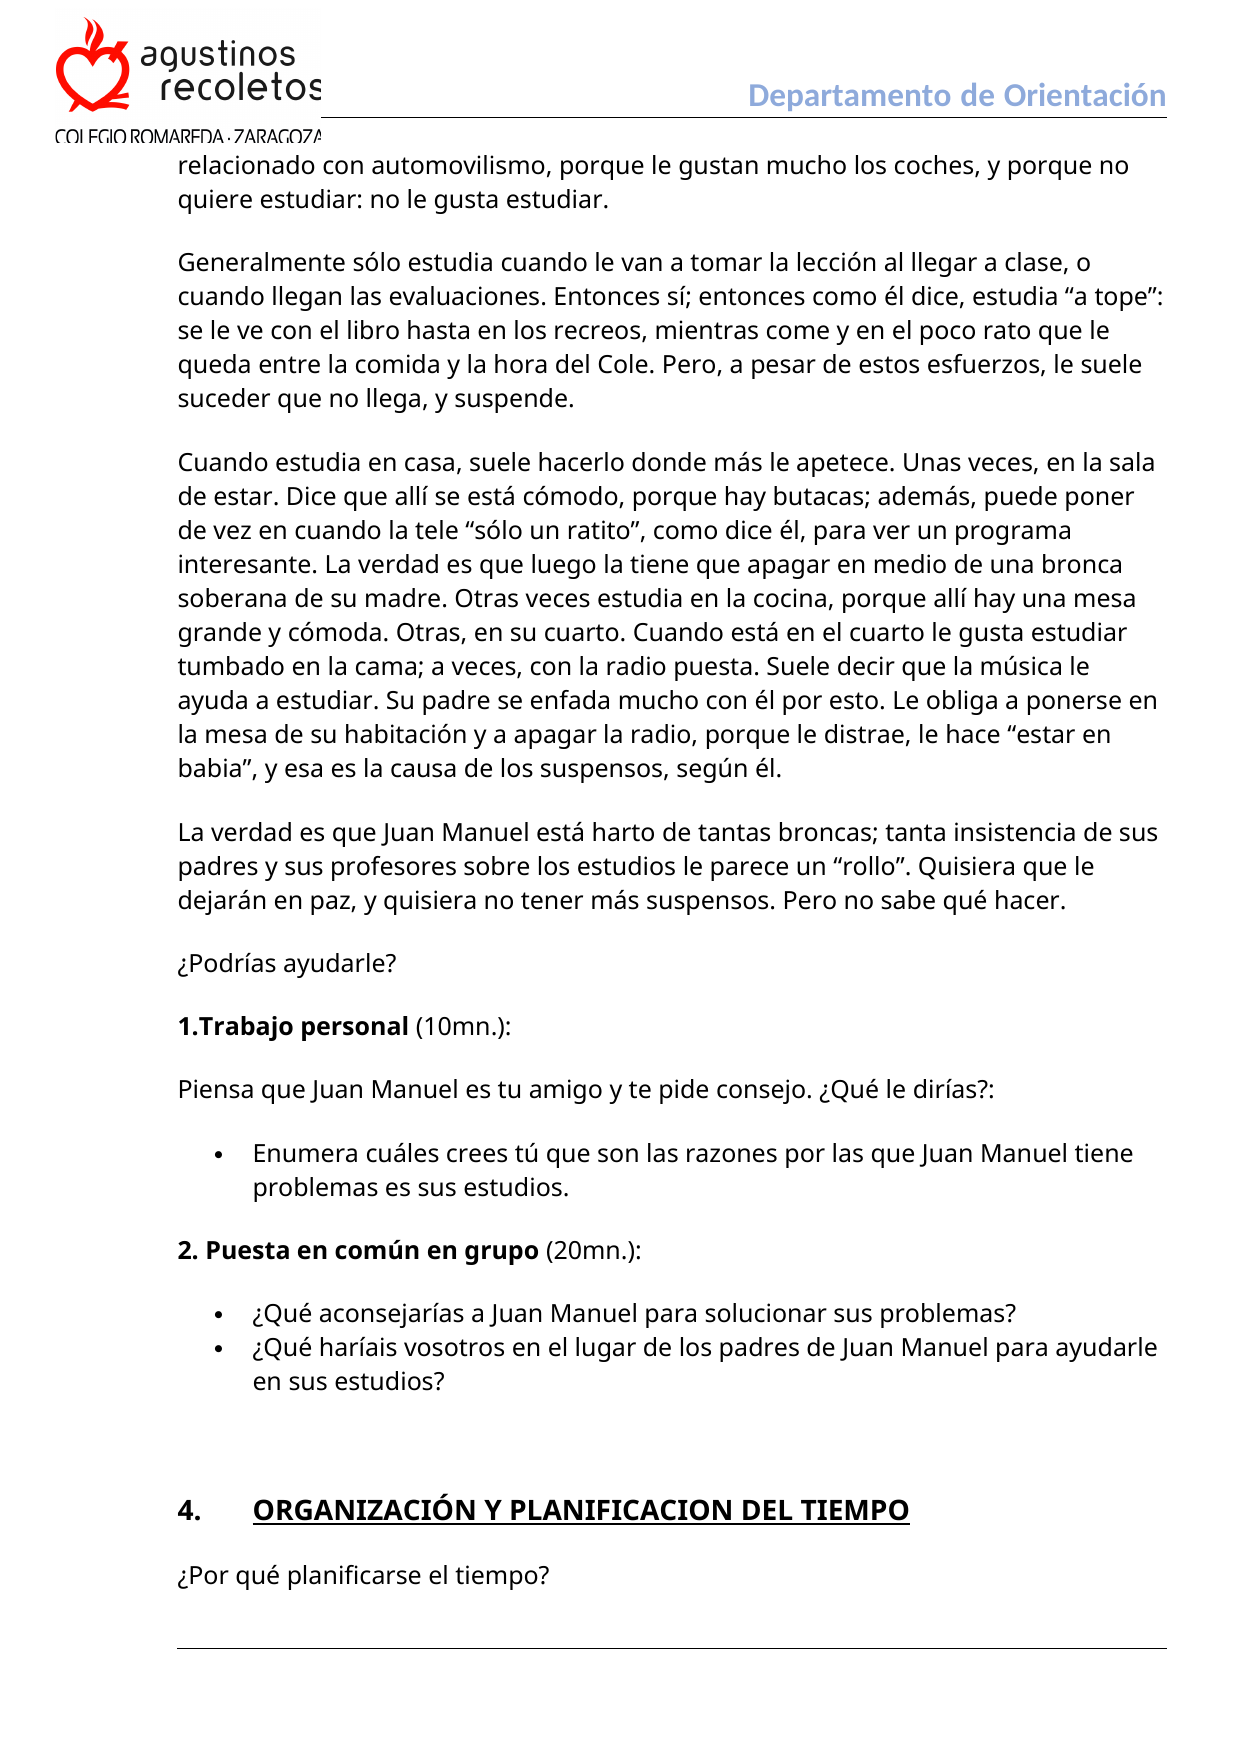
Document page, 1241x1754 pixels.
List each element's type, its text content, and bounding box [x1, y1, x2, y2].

text 2. Puesta en común en grupo (20mn.): [177, 1232, 1167, 1267]
text 4. ORGANIZACIÓN Y PLANIFICACION DEL TIEMPO [177, 1490, 1167, 1529]
list ¿Qué haríais vosotros en el lugar de los padres de Juan Manuel para ayudarle en sus estudios? [215, 1330, 1167, 1398]
text La verdad es que Juan Manuel está harto de tantas broncas; tanta insistencia de sus padres y sus profesores sobre los estudios le parece un “rollo”. Quisiera que le dejarán en paz, y quisiera no tener más suspensos. Pero no sabe qué hacer. [177, 814, 1167, 916]
list Enumera cuáles crees tú que son las razones por las que Juan Manuel tiene problemas es sus estudios. [215, 1135, 1167, 1203]
text Generalmente sólo estudia cuando le van a tomar la lección al llegar a clase, o cuando llegan las evaluaciones. Entonces sí; entonces como él dice, estudia “a tope”: se le ve con el libro hasta en los recreos, mientras come y en el poco rato que le queda entre la comida y la hora del Cole. Pero, a pesar de estos esfuerzos, le suele suceder que no llega, y suspende. [177, 245, 1167, 415]
text 1.Trabajo personal (10mn.): [177, 1009, 1167, 1043]
text Cuando estudia en casa, suele hacerlo donde más le apetece. Unas veces, en la sala de estar. Dice que allí se está cómodo, porque hay butacas; además, puede poner de vez en cuando la tele “sólo un ratito”, como dice él, para ver un programa interesante. La verdad es que luego la tiene que apagar en medio de una bronca soberana de su madre. Otras veces estudia en la cocina, porque allí hay una mesa grande y cómoda. Otras, en su cuarto. Cuando está en el cuarto le gusta estudiar tumbado en la cama; a veces, con la radio puesta. Suele decir que la música le ayuda a estudiar. Su padre se enfada mucho con él por esto. Le obliga a ponerse en la mesa de su habitación y a apagar la radio, porque le distrae, le hace “estar en babia”, y esa es la causa de los suspensos, según él. [177, 444, 1167, 785]
list ¿Qué aconsejarías a Juan Manuel para solucionar sus problemas? [215, 1296, 1167, 1330]
text ¿Podrías ayudarle? [177, 946, 1167, 979]
picture [55, 8, 321, 143]
text Piensa que Juan Manuel es tu amigo y te pide consejo. ¿Qué le dirías?: [177, 1072, 1167, 1106]
text ¿Por qué planificarse el tiempo? [177, 1558, 1167, 1592]
